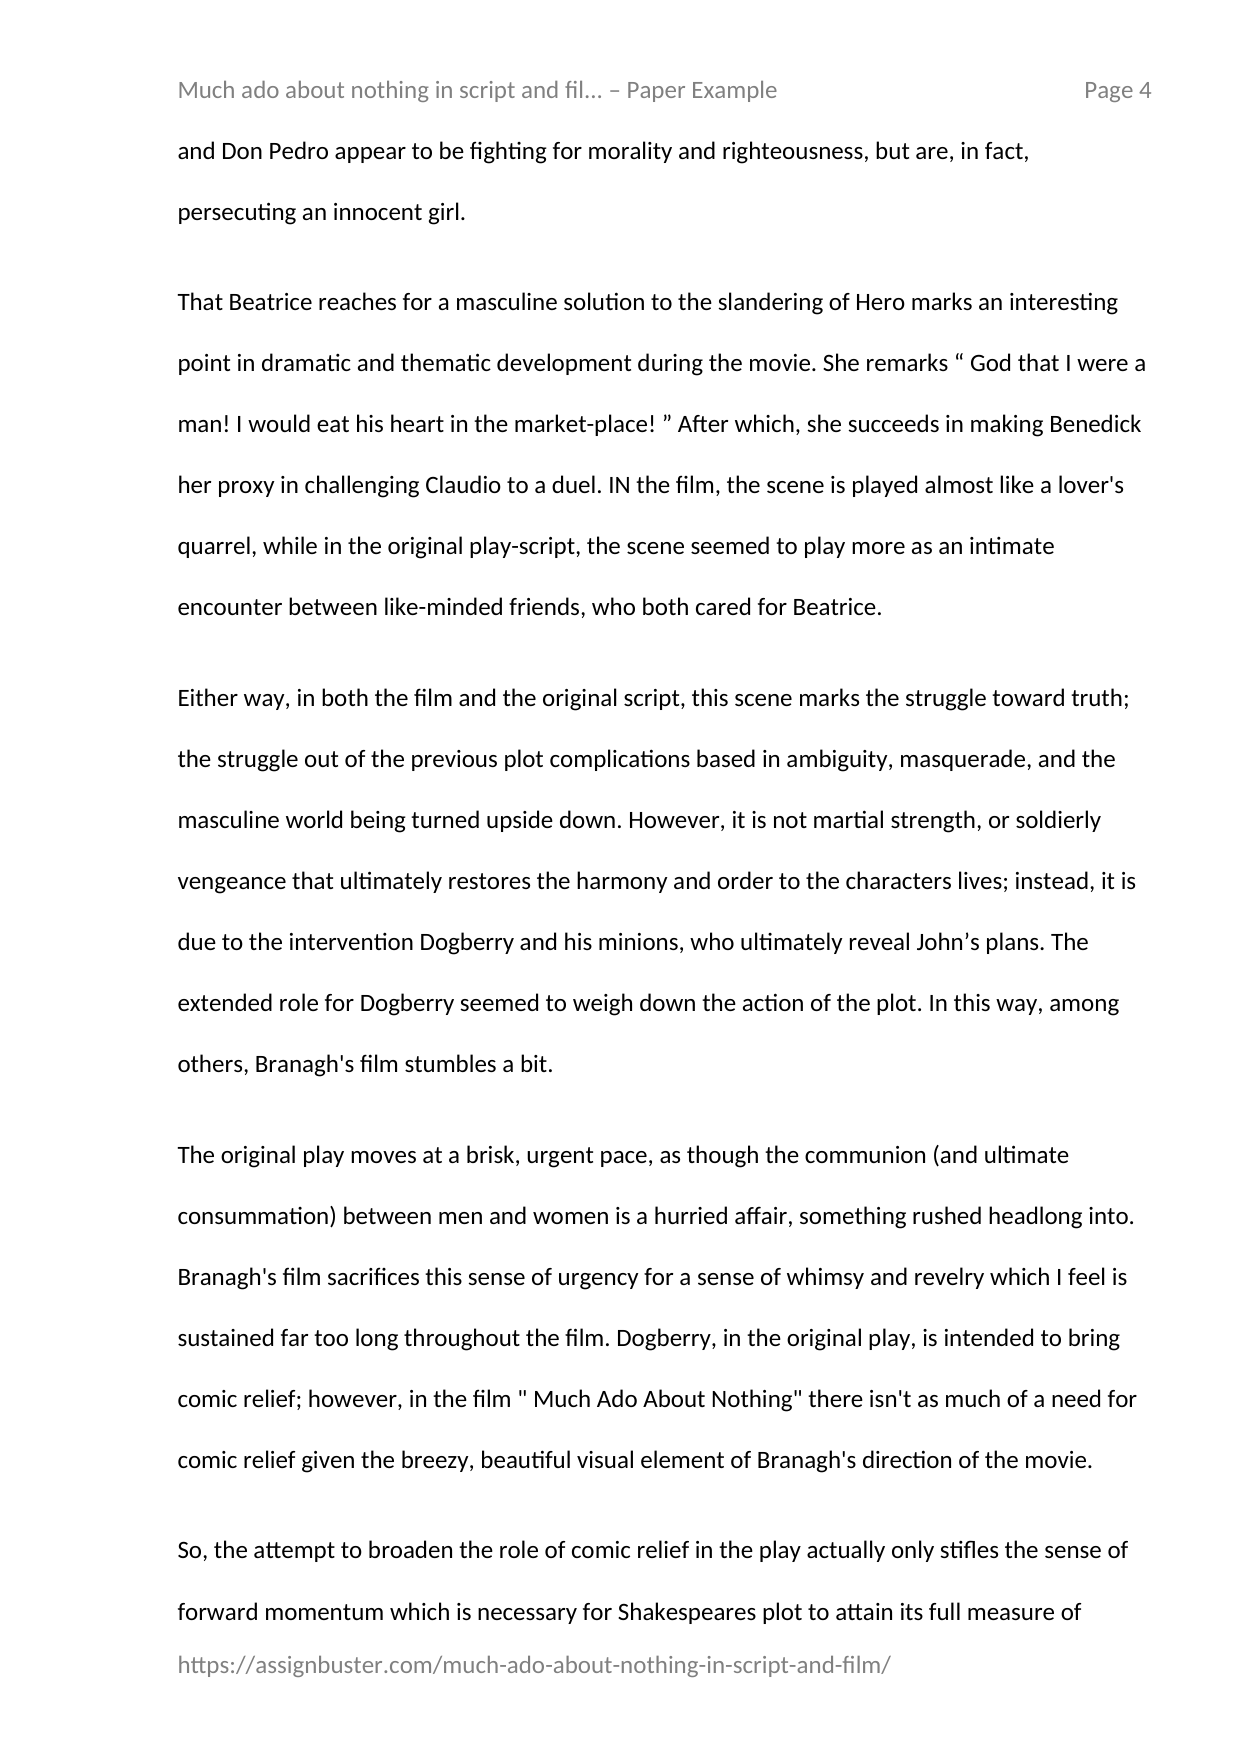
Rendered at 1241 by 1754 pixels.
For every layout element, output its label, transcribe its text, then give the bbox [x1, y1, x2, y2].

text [177, 135, 1152, 226]
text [177, 1534, 1152, 1626]
text Either way, in both the film and the original script, this scene marks the struggle toward truth; the struggle out of the previous plot complications based in ambiguity, masquerade, and the masculine world being turned upside down. However, it is not martial strength, or soldierly vengeance that ultimately restores the harmony and order to the characters lives; instead, it is due to the intervention Dogberry and his minions, who ultimately reveal John’s plans. The extended role for Dogberry seemed to weigh down the action of the plot. In this way, among others, Branagh's film stumbles a bit. [177, 682, 1152, 1079]
text The original play moves at a brisk, urgent pace, as though the communion (and ultimate consummation) between men and women is a hurried affair, something rushed headlong into. Branagh's film sacrifices this sense of urgency for a sense of whimsy and revelry which I feel is sustained far too long throughout the film. Dogberry, in the original play, is intended to bring comic relief; however, in the film " Much Ado About Nothing" there isn't as much of a need for comic relief given the breezy, beautiful visual element of Branagh's direction of the movie. [177, 1139, 1152, 1474]
text That Beatrice reaches for a masculine solution to the slandering of Hero marks an interesting point in dramatic and thematic development during the movie. She remarks “ God that I were a man! I would eat his heart in the market-place! ” After which, she succeeds in making Benedick her proxy in challenging Claudio to a duel. IN the film, the scene is played almost like a lover's quarrel, while in the original play-script, the scene seemed to play more as an intimate encounter between like-minded friends, who both cared for Beatrice. [177, 286, 1152, 622]
